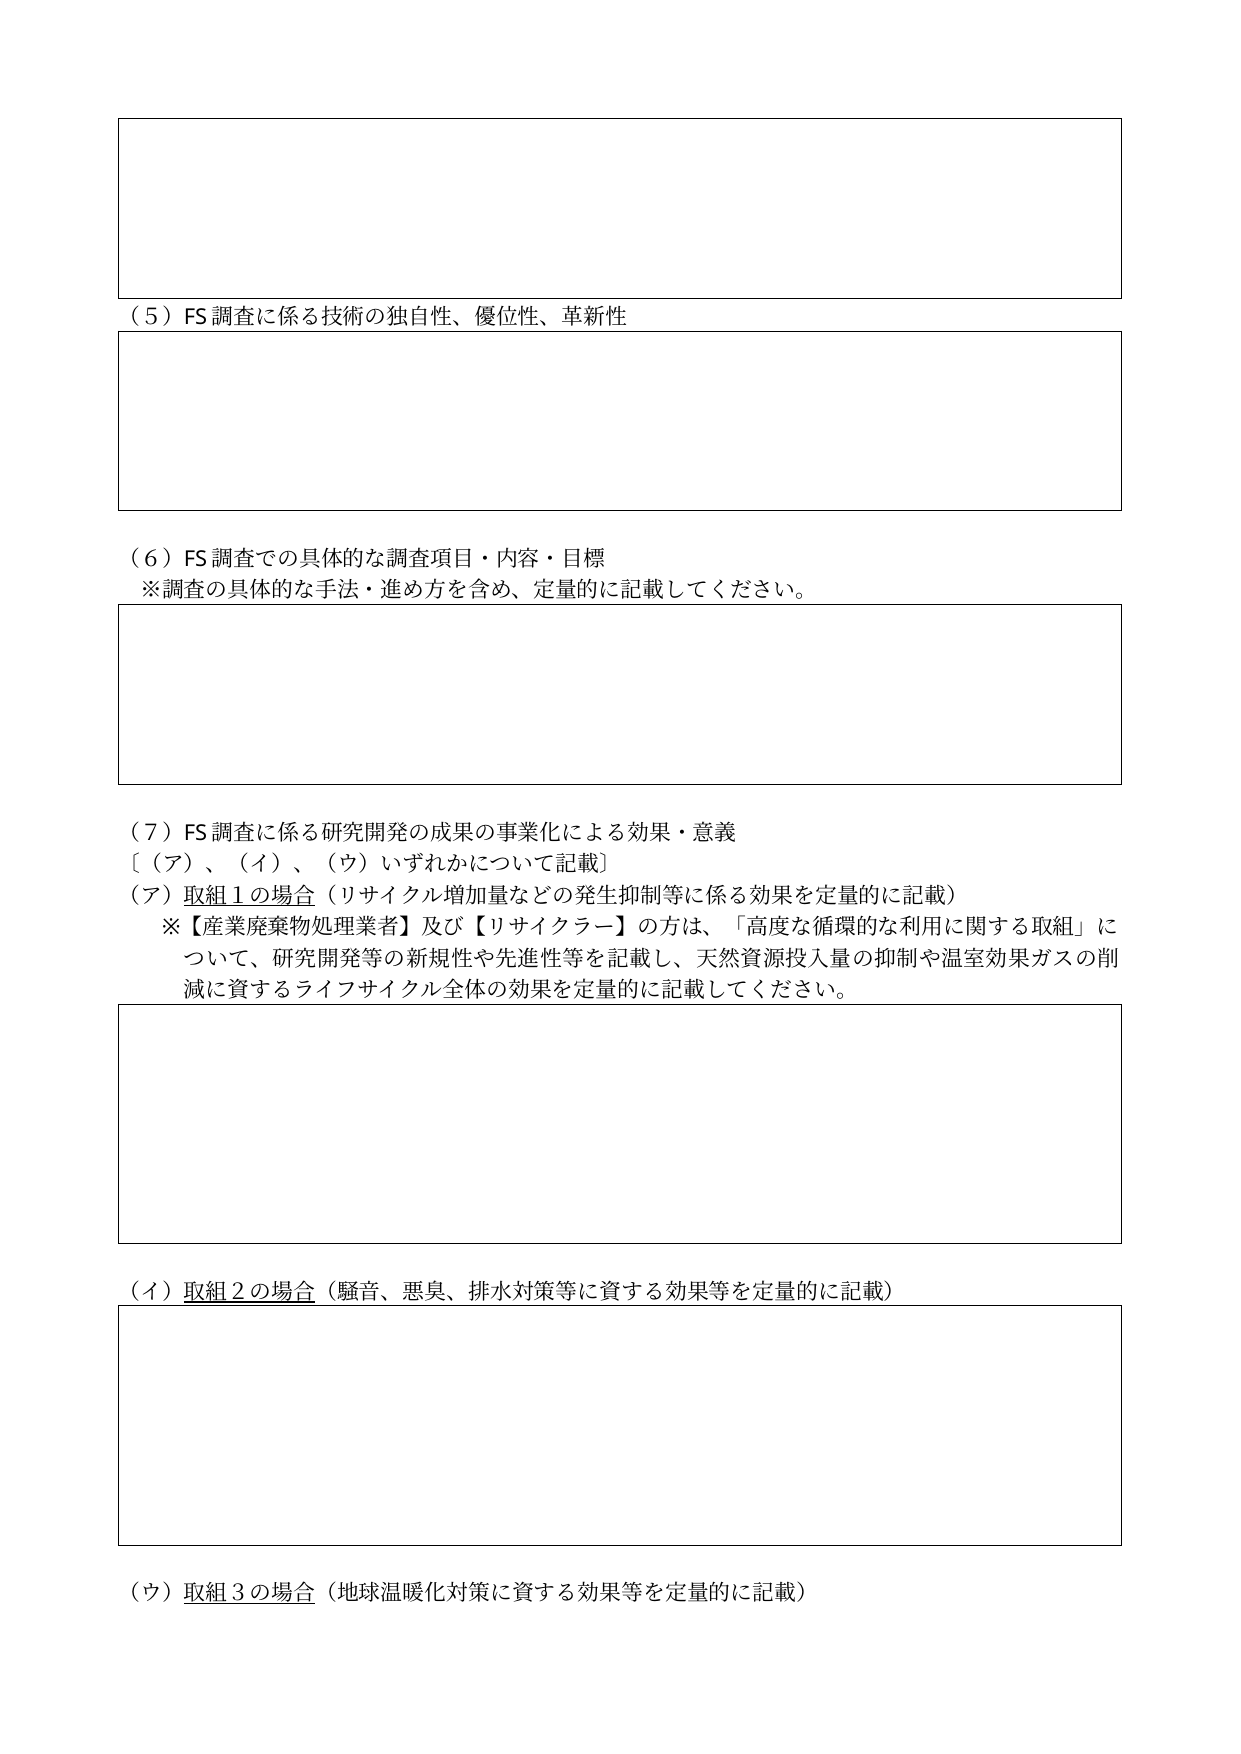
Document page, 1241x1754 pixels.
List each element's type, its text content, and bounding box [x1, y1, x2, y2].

text （ア）取組１の場合（リサイクル増加量などの発生抑制等に係る効果を定量的に記載） [118, 878, 1122, 909]
text 〔（ア）、（イ）、（ウ）いずれかについて記載〕 [118, 846, 1122, 878]
table_header [119, 1005, 1121, 1243]
text （６）FS調査での具体的な調査項目・内容・目標 [118, 541, 1122, 573]
text （イ）取組２の場合（騒音、悪臭、排水対策等に資する効果等を定量的に記載） [118, 1274, 1122, 1305]
table_header [119, 1306, 1121, 1545]
text （ウ）取組３の場合（地球温暖化対策に資する効果等を定量的に記載） [118, 1576, 1122, 1607]
table_header [119, 332, 1121, 510]
text ※調査の具体的な手法・進め方を含め、定量的に記載してください。 [118, 573, 1122, 604]
text （５）FS調査に係る技術の独自性、優位性、革新性 [118, 299, 1122, 331]
table_header [119, 119, 1121, 298]
text ※【産業廃棄物処理業者】及び【リサイクラー】の方は、「高度な循環的な利用に関する取組」について、研究開発等の新規性や先進性等を記載し、天然資源投入量の抑制や温室効果ガスの削減に資するライフサイクル全体の効果を定量的に記載してください。 [162, 909, 1122, 1004]
table_header [119, 605, 1121, 784]
text （７）FS調査に係る研究開発の成果の事業化による効果・意義 [118, 815, 1122, 846]
